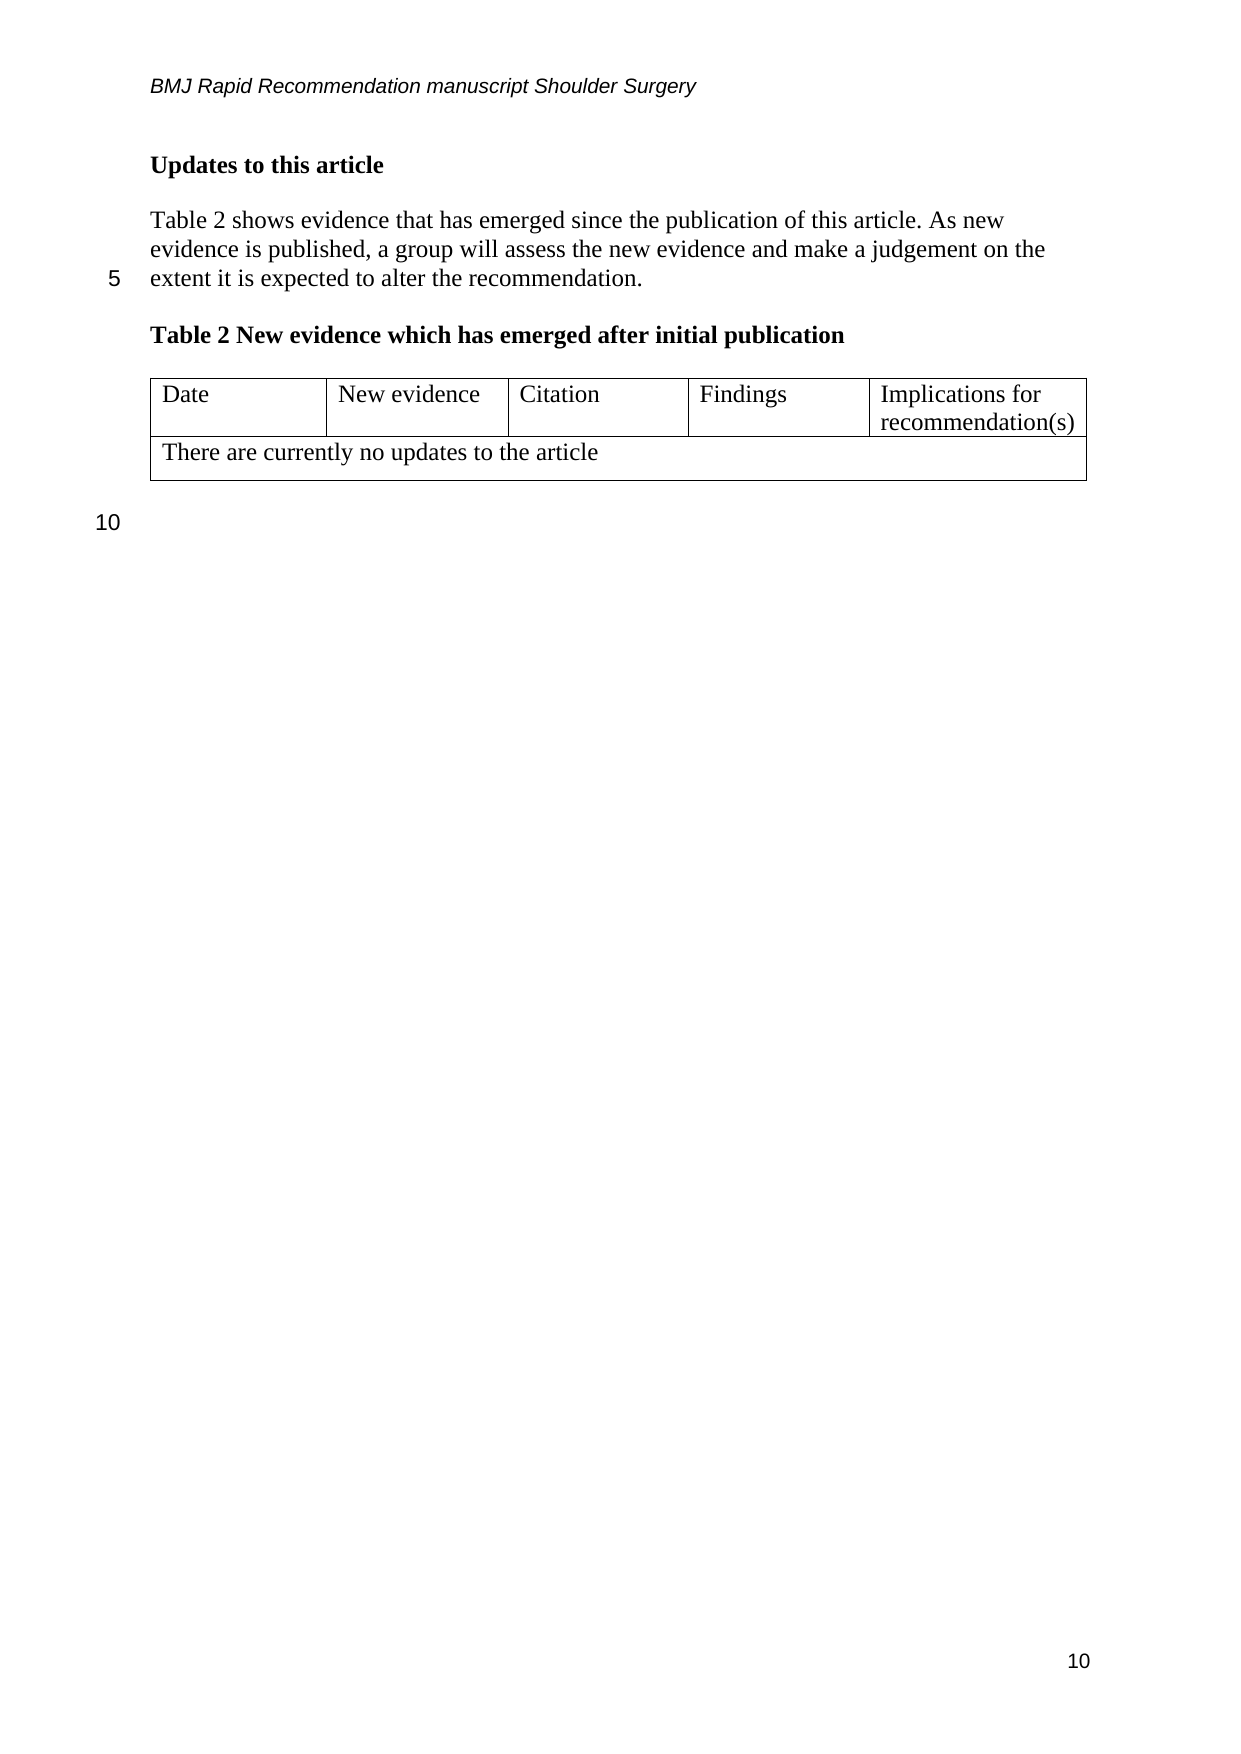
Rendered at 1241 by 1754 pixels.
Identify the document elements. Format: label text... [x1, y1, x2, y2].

text Updates to this article [150, 150, 1090, 179]
text Table 2 shows evidence that has emerged since the publication of this article. As new evidence is published, a group will assess the new evidence and make a judgement on the extent it is expected to alter the recommendation. [150, 205, 1090, 291]
table_header New evidence [327, 379, 508, 436]
table_header Date [151, 379, 326, 436]
table_header Findings [689, 379, 869, 436]
table_header Citation [509, 379, 688, 436]
table_header Implications for recommendation(s) [870, 379, 1086, 436]
text Table 2 New evidence which has emerged after initial publication [150, 320, 1090, 349]
table_cell There are currently no updates to the article [151, 437, 1086, 479]
